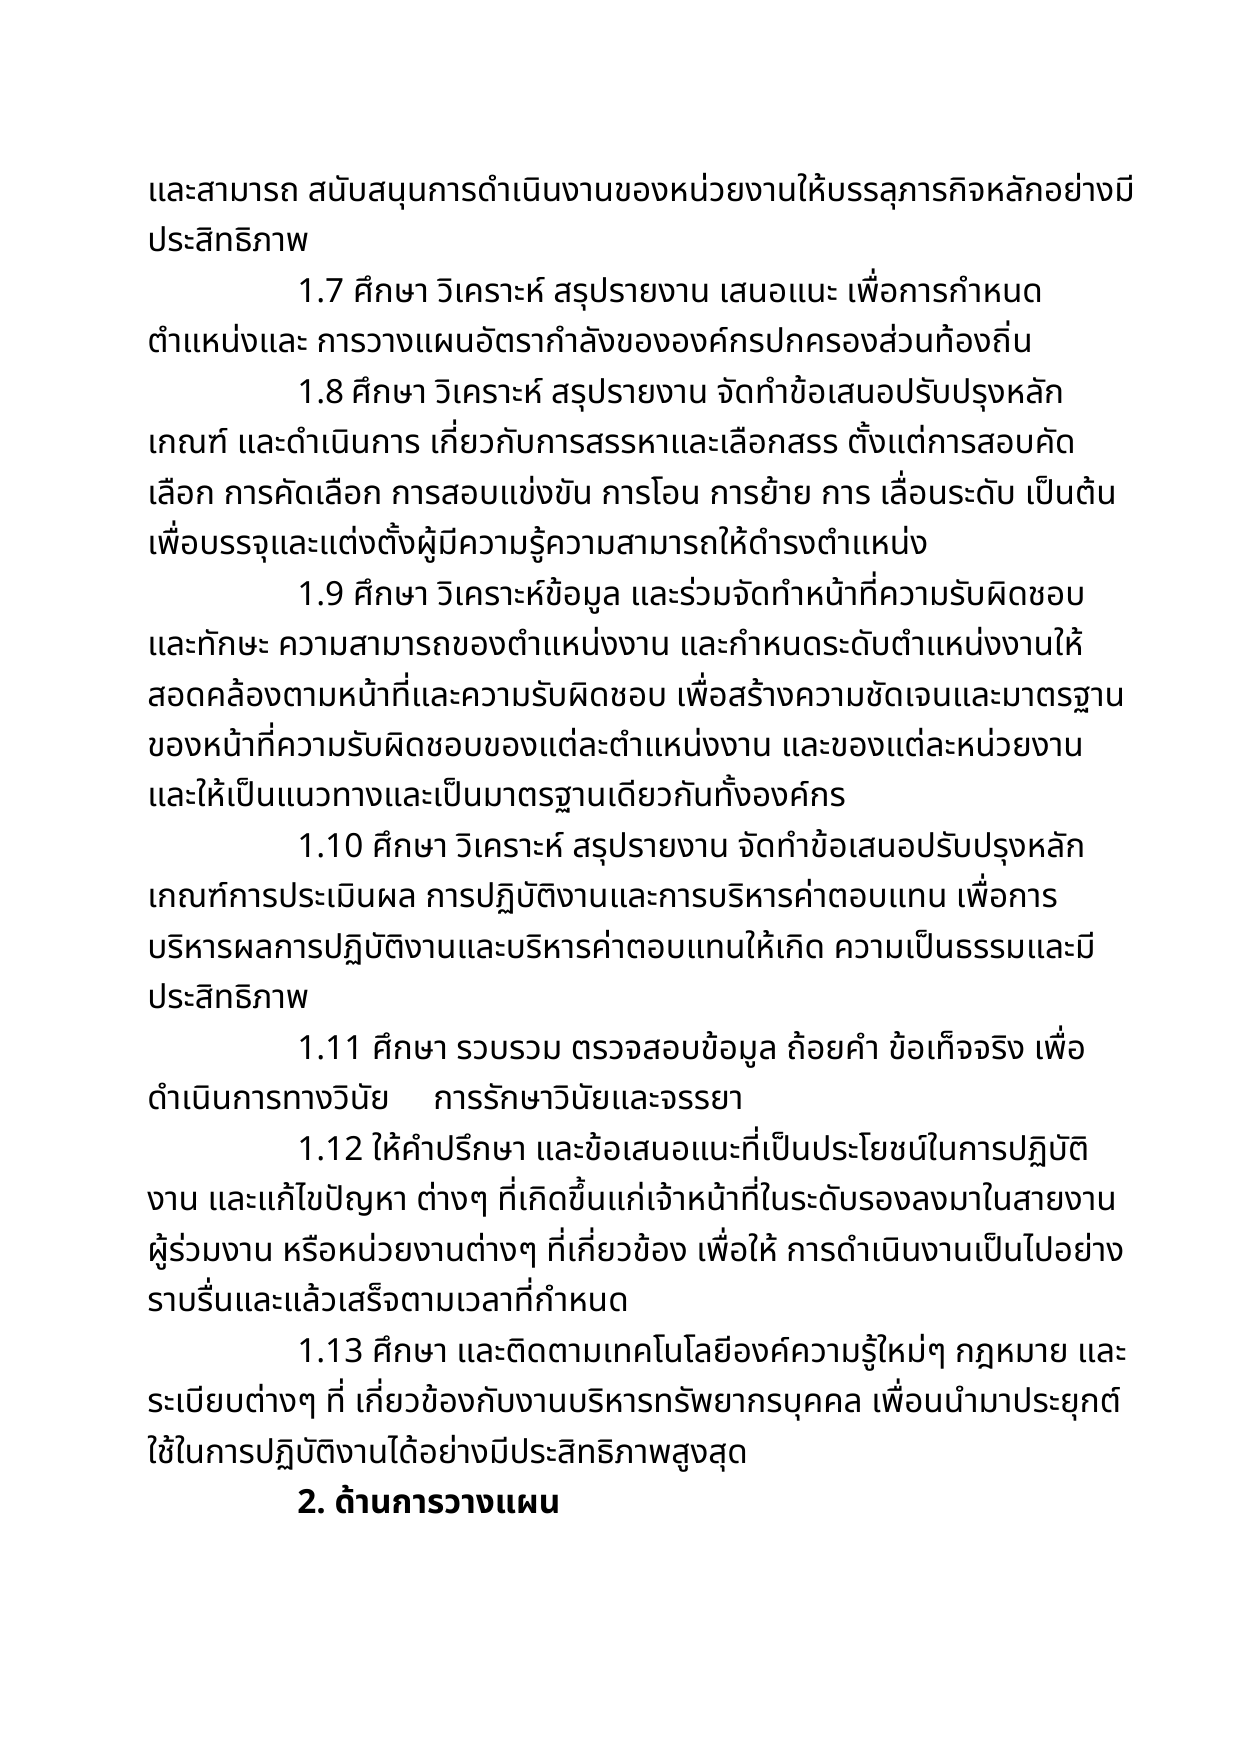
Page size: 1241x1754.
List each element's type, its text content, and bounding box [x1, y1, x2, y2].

text 1.11 ศึกษา รวบรวม ตรวจสอบข้อมูล ถ้อยคำ ข้อเท็จจริง เพื่อดำเนินการทางวินัย การรักษาวินัยและจรรยา [147, 1024, 1137, 1125]
text 1.13 ศึกษา และติดตามเทคโนโลยีองค์ความรู้ใหม่ๆ กฎหมาย และระเบียบต่างๆ ที่ เกี่ยวข้องกับงานบริหารทรัพยากรบุคคล เพื่อนนำมาประยุกต์ใช้ในการปฏิบัติงานได้อย่างมีประสิทธิภาพสูงสุด [147, 1327, 1137, 1478]
text 1.12 ให้คำปรึกษา และข้อเสนอแนะที่เป็นประโยชน์ในการปฏิบัติงาน และแก้ไขปัญหา ต่างๆ ที่เกิดขึ้นแก่เจ้าหน้าที่ในระดับรองลงมาในสายงาน ผู้ร่วมงาน หรือหน่วยงานต่างๆ ที่เกี่ยวข้อง เพื่อให้ การดำเนินงานเป็นไปอย่างราบรื่นและแล้วเสร็จตามเวลาที่กำหนด [147, 1125, 1137, 1327]
text 2. ด้านการวางแผน [222, 1478, 1137, 1529]
text 1.10 ศึกษา วิเคราะห์ สรุปรายงาน จัดทำข้อเสนอปรับปรุงหลักเกณฑ์การประเมินผล การปฏิบัติงานและการบริหารค่าตอบแทน เพื่อการบริหารผลการปฏิบัติงานและบริหารค่าตอบแทนให้เกิด ความเป็นธรรมและมีประสิทธิภาพ [147, 822, 1137, 1024]
text 1.7 ศึกษา วิเคราะห์ สรุปรายงาน เสนอแนะ เพื่อการกำหนดตำแหน่งและ การวางแผนอัตรากำลังขององค์กรปกครองส่วนท้องถิ่น [147, 267, 1137, 368]
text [147, 166, 1137, 267]
text 1.8ศึกษา วิเคราะห์ สรุปรายงาน จัดทำข้อเสนอปรับปรุงหลักเกณฑ์ และดำเนินการ เกี่ยวกับการสรรหาและเลือกสรร ตั้งแต่การสอบคัดเลือก การคัดเลือก การสอบแข่งขัน การโอน การย้าย การ เลื่อนระดับ เป็นต้น เพื่อบรรจุและแต่งตั้งผู้มีความรู้ความสามารถให้ดำรงตำแหน่ง [147, 368, 1137, 569]
text 1.9 ศึกษา วิเคราะห์ข้อมูล และร่วมจัดทำหน้าที่ความรับผิดชอบ และทักษะ ความสามารถของตำแหน่งงาน และกำหนดระดับตำแหน่งงานให้สอดคล้องตามหน้าที่และความรับผิดชอบ เพื่อสร้างความชัดเจนและมาตรฐานของหน้าที่ความรับผิดชอบของแต่ละตำแหน่งงาน และของแต่ละหน่วยงาน และให้เป็นแนวทางและเป็นมาตรฐานเดียวกันทั้งองค์กร [147, 569, 1137, 822]
